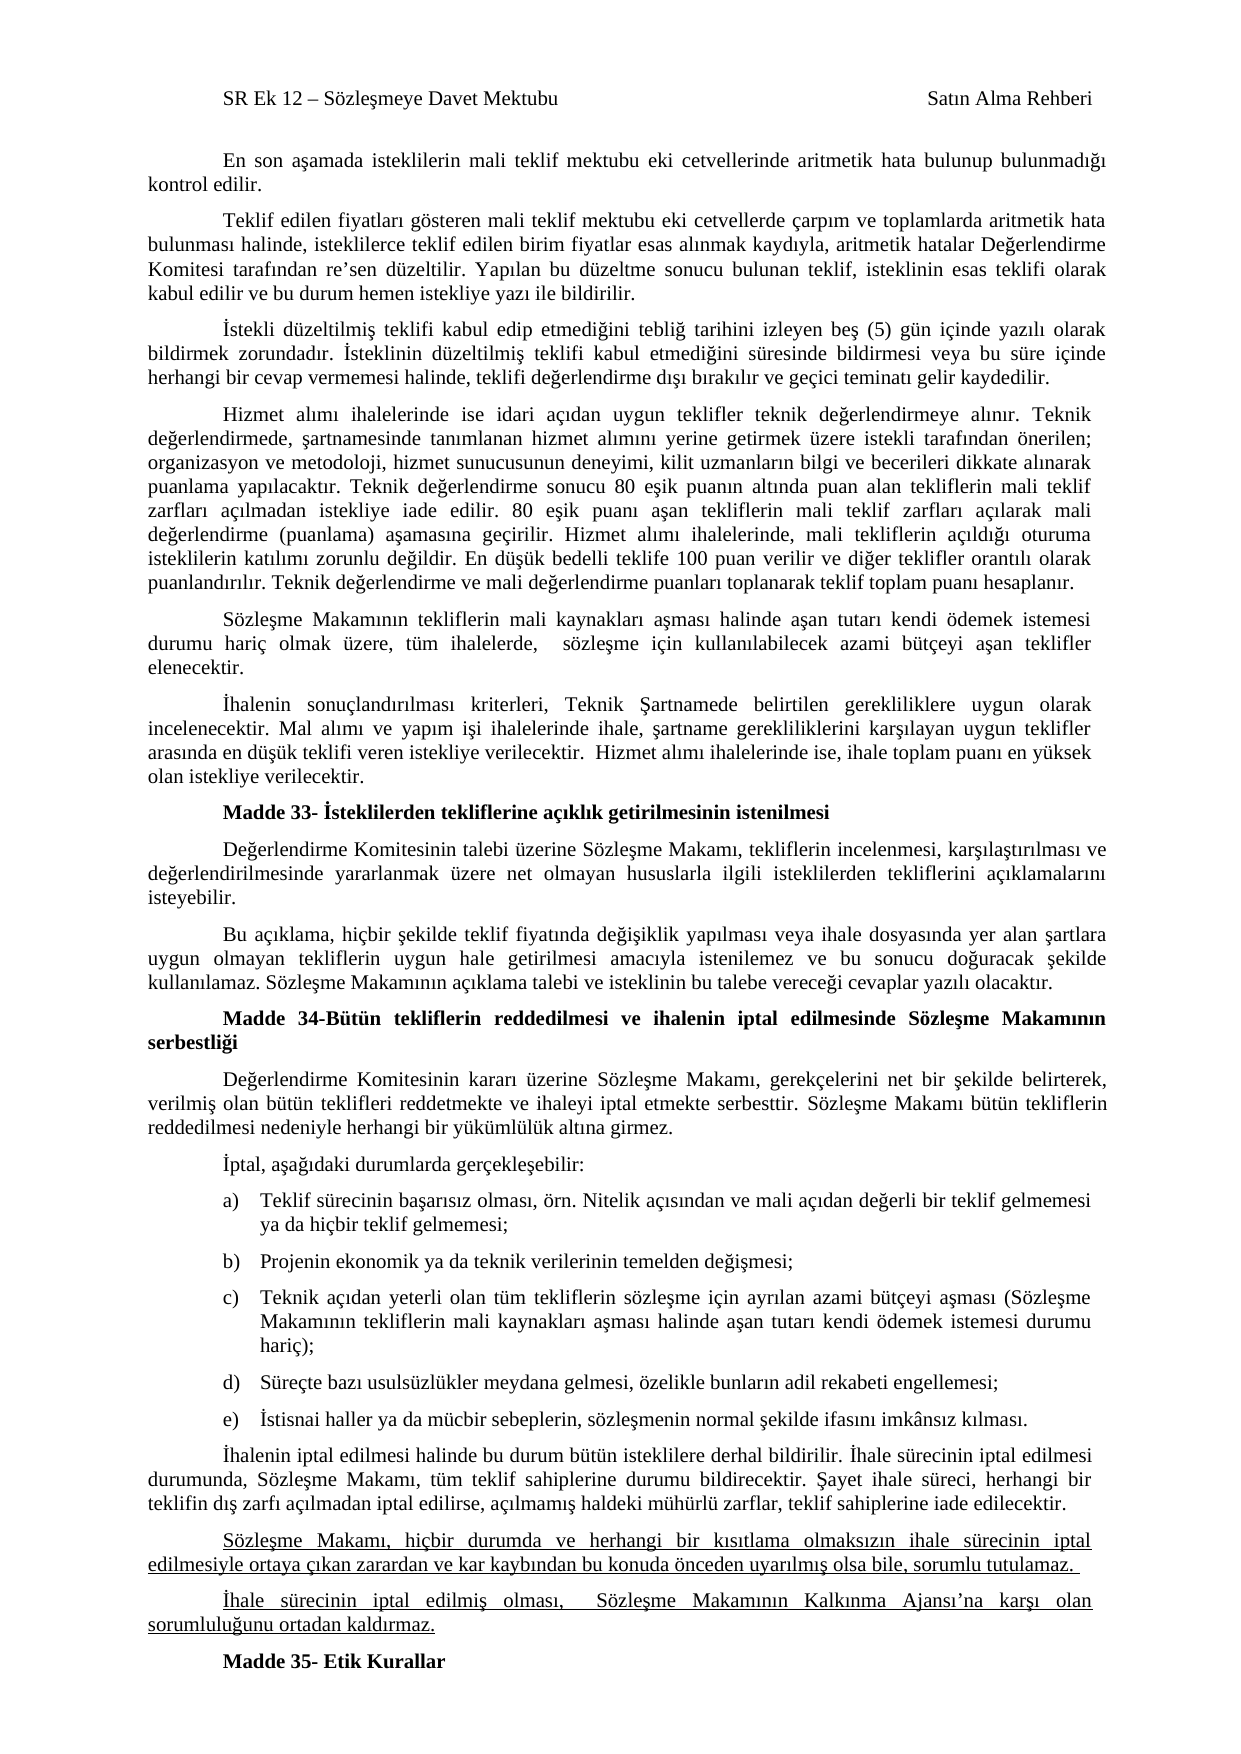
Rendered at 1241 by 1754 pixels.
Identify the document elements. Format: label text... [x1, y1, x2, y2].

text Değerlendirme Komitesinin kararı üzerine Sözleşme Makamı, gerekçelerini net bir şekilde belirterek, verilmiş olan bütün teklifleri reddetmekte ve ihaleyi iptal etmekte serbesttir. Sözleşme Makamı bütün tekliflerin reddedilmesi nedeniyle herhangi bir yükümlülük altına girmez. [148, 1067, 1107, 1139]
list Teklif sürecinin başarısız olması, örn. Nitelik açısından ve mali açıdan değerli bir teklif gelmemesi ya da hiçbir teklif gelmemesi; [223, 1188, 1093, 1236]
list Teknik açıdan yeterli olan tüm tekliflerin sözleşme için ayrılan azami bütçeyi aşması (Sözleşme Makamının tekliflerin mali kaynakları aşması halinde aşan tutarı kendi ödemek istemesi durumu hariç); [223, 1285, 1093, 1357]
text Sözleşme Makamı, hiçbir durumda ve herhangi bir kısıtlama olmaksızın ihale sürecinin iptal edilmesiyle ortaya çıkan zarardan ve kar kaybından bu konuda önceden uyarılmış olsa bile, sorumlu tutulamaz. [148, 1528, 1093, 1576]
list Projenin ekonomik ya da teknik verilerinin temelden değişmesi; [223, 1249, 1093, 1273]
text İstekli düzeltilmiş teklifi kabul edip etmediğini tebliğ tarihini izleyen beş (5) gün içinde yazılı olarak bildirmek zorundadır. İsteklinin düzeltilmiş teklifi kabul etmediğini süresinde bildirmesi veya bu süre içinde herhangi bir cevap vermemesi halinde, teklifi değerlendirme dışı bırakılır ve geçici teminatı gelir kaydedilir. [148, 317, 1107, 389]
text Sözleşme Makamının tekliflerin mali kaynakları aşması halinde aşan tutarı kendi ödemek istemesi durumu hariç olmak üzere, tüm ihalelerde, sözleşme için kullanılabilecek azami bütçeyi aşan teklifler elenecektir. [148, 607, 1093, 679]
text Hizmet alımı ihalelerinde ise idari açıdan uygun teklifler teknik değerlendirmeye alınır. Teknik değerlendirmede, şartnamesinde tanımlanan hizmet alımını yerine getirmek üzere istekli tarafından önerilen; organizasyon ve metodoloji, hizmet sunucusunun deneyimi, kilit uzmanların bilgi ve becerileri dikkate alınarak puanlama yapılacaktır. Teknik değerlendirme sonucu 80 eşik puanın altında puan alan tekliflerin mali teklif zarfları açılmadan istekliye iade edilir. 80 eşik puanı aşan tekliflerin mali teklif zarfları açılarak mali değerlendirme (puanlama) aşamasına geçirilir. Hizmet alımı ihalelerinde, mali tekliflerin açıldığı oturuma isteklilerin katılımı zorunlu değildir. En düşük bedelli teklife 100 puan verilir ve diğer teklifler orantılı olarak puanlandırılır. Teknik değerlendirme ve mali değerlendirme puanları toplanarak teklif toplam puanı hesaplanır. [148, 402, 1093, 594]
text Bu açıklama, hiçbir şekilde teklif fiyatında değişiklik yapılması veya ihale dosyasında yer alan şartlara uygun olmayan tekliflerin uygun hale getirilmesi amacıyla istenilemez ve bu sonucu doğuracak şekilde kullanılamaz. Sözleşme Makamının açıklama talebi ve isteklinin bu talebe vereceği cevaplar yazılı olacaktır. [148, 921, 1107, 994]
text İptal, aşağıdaki durumlarda gerçekleşebilir: [148, 1151, 1093, 1176]
text İhale sürecinin iptal edilmiş olması, Sözleşme Makamının Kalkınma Ajansı’na karşı olan sorumluluğunu ortadan kaldırmaz. [148, 1588, 1093, 1636]
text Madde 34-Bütün tekliflerin reddedilmesi ve ihalenin iptal edilmesinde Sözleşme Makamının serbestliği [148, 1006, 1107, 1054]
list İstisnai haller ya da mücbir sebeplerin, sözleşmenin normal şekilde ifasını imkânsız kılması. [223, 1406, 1093, 1431]
text Değerlendirme Komitesinin talebi üzerine Sözleşme Makamı, tekliflerin incelenmesi, karşılaştırılması ve değerlendirilmesinde yararlanmak üzere net olmayan hususlarla ilgili isteklilerden tekliflerini açıklamalarını isteyebilir. [148, 837, 1107, 909]
text En son aşamada isteklilerin mali teklif mektubu eki cetvellerinde aritmetik hata bulunup bulunmadığı kontrol edilir. [148, 148, 1107, 196]
text İhalenin sonuçlandırılması kriterleri, Teknik Şartnamede belirtilen gerekliliklere uygun olarak incelenecektir. Mal alımı ve yapım işi ihalelerinde ihale, şartname gerekliliklerini karşılayan uygun teklifler arasında en düşük teklifi veren istekliye verilecektir. Hizmet alımı ihalelerinde ise, ihale toplam puanı en yüksek olan istekliye verilecektir. [148, 691, 1093, 788]
list Süreçte bazı usulsüzlükler meydana gelmesi, özelikle bunların adil rekabeti engellemesi; [223, 1370, 1093, 1394]
text Madde 33- İsteklilerden tekliflerine açıklık getirilmesinin istenilmesi [148, 800, 1107, 824]
text İhalenin iptal edilmesi halinde bu durum bütün isteklilere derhal bildirilir. İhale sürecinin iptal edilmesi durumunda, Sözleşme Makamı, tüm teklif sahiplerine durumu bildirecektir. Şayet ihale süreci, herhangi bir teklifin dış zarfı açılmadan iptal edilirse, açılmamış haldeki mühürlü zarflar, teklif sahiplerine iade edilecektir. [148, 1443, 1093, 1515]
text Madde 35- Etik Kurallar [148, 1649, 1093, 1673]
text Teklif edilen fiyatları gösteren mali teklif mektubu eki cetvellerde çarpım ve toplamlarda aritmetik hata bulunması halinde, isteklilerce teklif edilen birim fiyatlar esas alınmak kaydıyla, aritmetik hatalar Değerlendirme Komitesi tarafından re’sen düzeltilir. Yapılan bu düzeltme sonucu bulunan teklif, isteklinin esas teklifi olarak kabul edilir ve bu durum hemen istekliye yazı ile bildirilir. [148, 208, 1107, 304]
